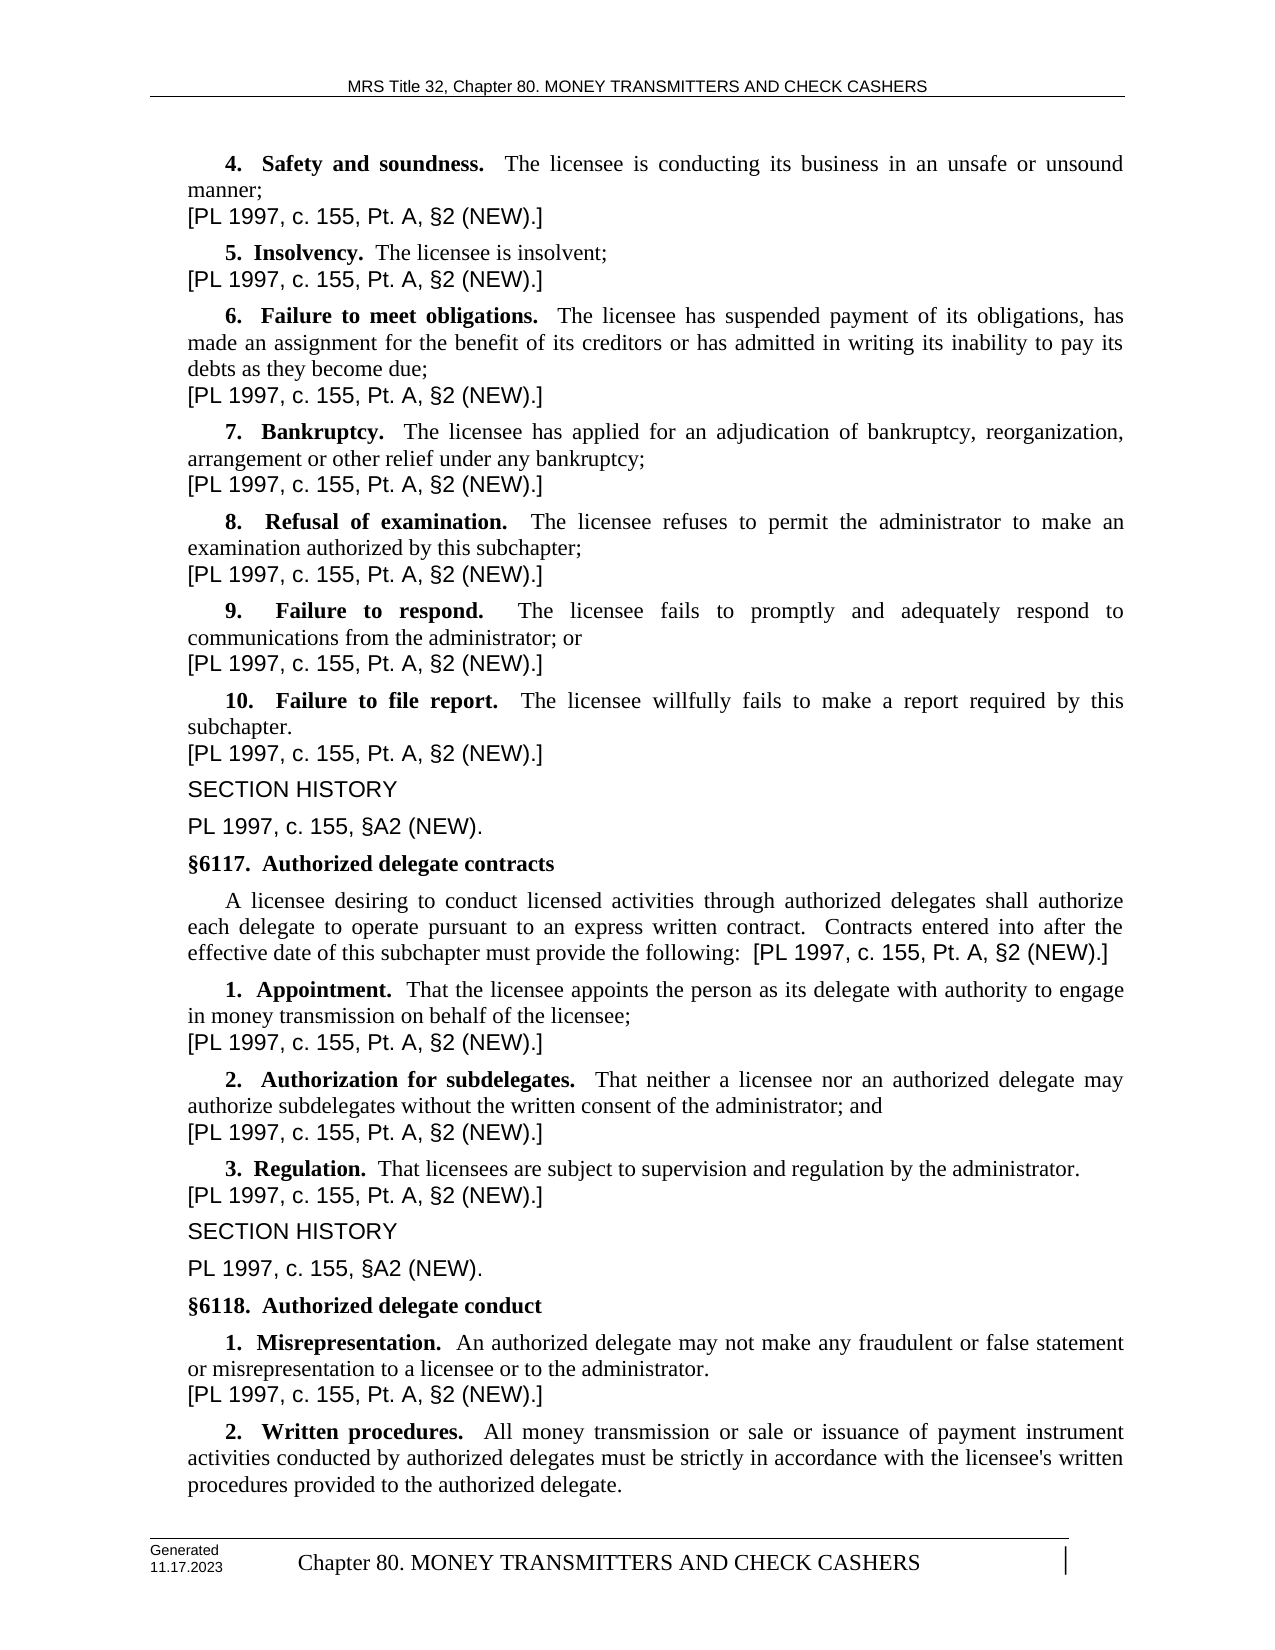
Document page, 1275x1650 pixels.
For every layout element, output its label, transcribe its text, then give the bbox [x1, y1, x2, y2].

text 2. Authorization for subdelegates. That neither a licensee nor an authorized delegate may authorize subdelegates without the written consent of the administrator; and [187, 1066, 1125, 1118]
text 3. Regulation. That licensees are subject to supervision and regulation by the administrator. [187, 1155, 1125, 1182]
text 6. Failure to meet obligations. The licensee has suspended payment of its obligations, has made an assignment for the benefit of its creditors or has admitted in writing its inability to pay its debts as they become due; [187, 303, 1125, 382]
text [PL 1997, c. 155, Pt. A, §2 (NEW).] [187, 471, 1125, 497]
text [PL 1997, c. 155, Pt. A, §2 (NEW).] [187, 1029, 1125, 1055]
text [PL 1997, c. 155, Pt. A, §2 (NEW).] [187, 1118, 1125, 1145]
text [PL 1997, c. 155, Pt. A, §2 (NEW).] [187, 1182, 1125, 1208]
text §6118. Authorized delegate conduct [187, 1292, 1125, 1318]
text PL 1997, c. 155, §A2 (NEW). [187, 813, 1125, 839]
text 4. Safety and soundness. The licensee is conducting its business in an unsafe or unsound manner; [187, 150, 1125, 203]
text 1. Misrepresentation. An authorized delegate may not make any fraudulent or false statement or misrepresentation to a licensee or to the administrator. [187, 1329, 1125, 1381]
text [PL 1997, c. 155, Pt. A, §2 (NEW).] [187, 650, 1125, 676]
text [PL 1997, c. 155, Pt. A, §2 (NEW).] [187, 382, 1125, 408]
text 8. Refusal of examination. The licensee refuses to permit the administrator to make an examination authorized by this subchapter; [187, 508, 1125, 561]
text SECTION HISTORY [187, 1218, 1125, 1245]
text [PL 1997, c. 155, Pt. A, §2 (NEW).] [187, 266, 1125, 292]
text [PL 1997, c. 155, Pt. A, §2 (NEW).] [187, 203, 1125, 229]
text 7. Bankruptcy. The licensee has applied for an adjudication of bankruptcy, reorganization, arrangement or other relief under any bankruptcy; [187, 418, 1125, 471]
text SECTION HISTORY [187, 776, 1125, 803]
text 5. Insolvency. The licensee is insolvent; [187, 239, 1125, 266]
text PL 1997, c. 155, §A2 (NEW). [187, 1255, 1125, 1281]
text 2. Written procedures. All money transmission or sale or issuance of payment instrument activities conducted by authorized delegates must be strictly in accordance with the licensee's written procedures provided to the authorized delegate. [187, 1418, 1125, 1497]
text [PL 1997, c. 155, Pt. A, §2 (NEW).] [187, 1381, 1125, 1408]
text 9. Failure to respond. The licensee fails to promptly and adequately respond to communications from the administrator; or [187, 597, 1125, 650]
text 10. Failure to file report. The licensee willfully fails to make a report required by this subchapter. [187, 687, 1125, 739]
text [PL 1997, c. 155, Pt. A, §2 (NEW).] [187, 739, 1125, 766]
text [PL 1997, c. 155, Pt. A, §2 (NEW).] [187, 561, 1125, 587]
text §6117. Authorized delegate contracts [187, 850, 1125, 876]
text 1. Appointment. That the licensee appoints the person as its delegate with authority to engage in money transmission on behalf of the licensee; [187, 976, 1125, 1029]
text A licensee desiring to conduct licensed activities through authorized delegates shall authorize each delegate to operate pursuant to an express written contract. Contracts entered into after the effective date of this subchapter must provide the following: [PL 1997, c. 155, Pt. A, §2 (NEW).] [187, 887, 1125, 966]
